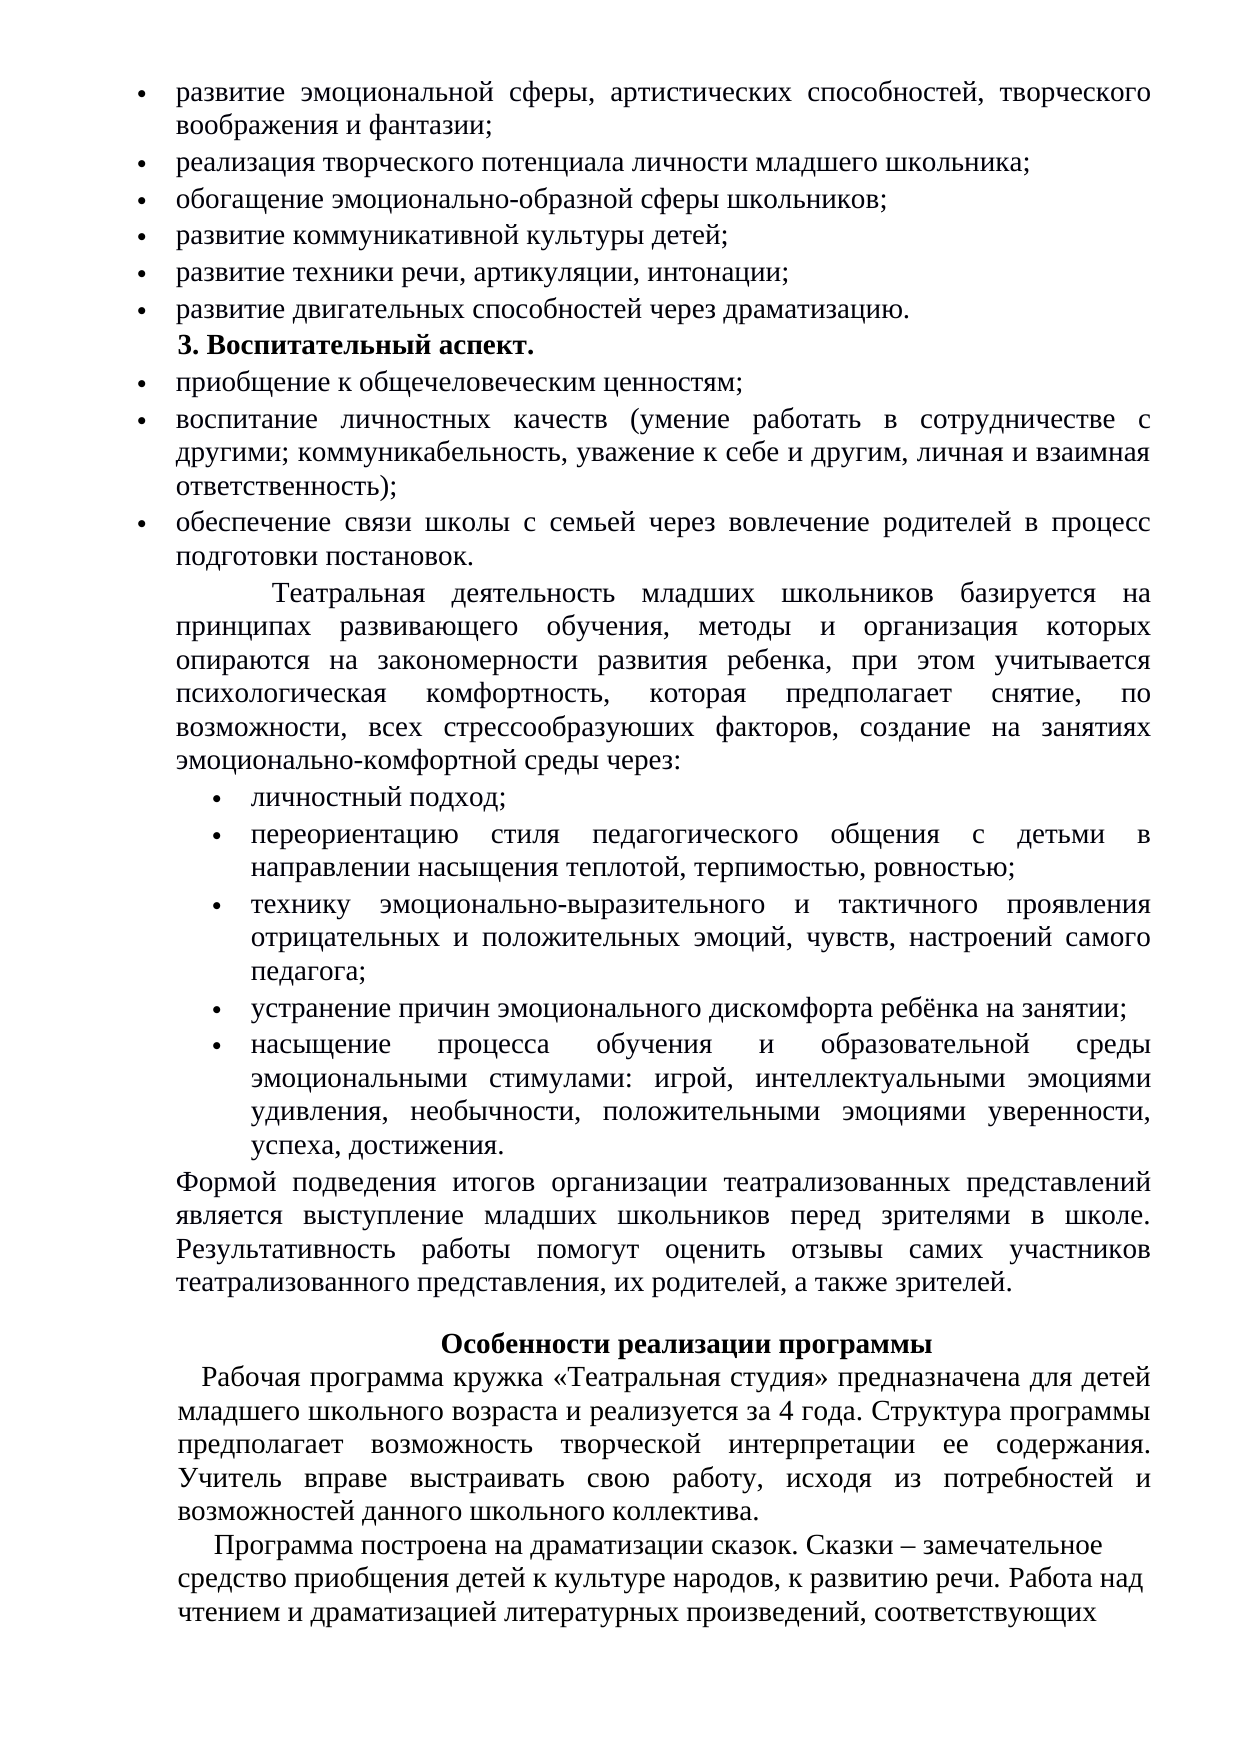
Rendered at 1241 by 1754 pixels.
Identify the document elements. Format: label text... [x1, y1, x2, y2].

text 3. Воспитательный аспект. [177, 327, 1152, 361]
list устранение причин эмоционального дискомфорта ребёнка на занятии; [213, 990, 1152, 1023]
list обогащение эмоционально-образной сферы школьников; [138, 181, 1152, 214]
list развитие коммуникативной культуры детей; [138, 217, 1152, 251]
list развитие эмоциональной сферы, артистических способностей, творческого воображения и фантазии; [138, 74, 1152, 141]
list развитие техники речи, артикуляции, интонации; [138, 254, 1152, 288]
list реализация творческого потенциала личности младшего школьника; [138, 144, 1152, 178]
list насыщение процесса обучения и образовательной среды эмоциональными стимулами: игрой, интеллектуальными эмоциями удивления, необычности, положительными эмоциями уверенности, успеха, достижения. [213, 1026, 1152, 1161]
text Театральная деятельность младших школьников базируется на принципах развивающего обучения, методы и организация которых опираются на закономерности развития ребенка, при этом учитывается психологическая комфортность, которая предполагает снятие, по возможности, всех стрессообразуюших факторов, создание на занятиях эмоционально-комфортной среды через: [176, 575, 1152, 776]
list переориентацию стиля педагогического общения с детьми в направлении насыщения теплотой, терпимостью, ровностью; [213, 816, 1152, 883]
text Формой подведения итогов организации театрализованных представлений является выступление младших школьников перед зрителями в школе. Результативность работы помогут оценить отзывы самих участников театрализованного представления, их родителей, а также зрителей. [176, 1164, 1152, 1298]
list технику эмоционально-выразительного и тактичного проявления отрицательных и положительных эмоций, чувств, настроений самого педагога; [213, 886, 1152, 987]
text Особенности реализации программы [177, 1326, 1152, 1359]
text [177, 1527, 1152, 1628]
text Рабочая программа кружка «Театральная студия» предназначена для детей младшего школьного возраста и реализуется за 4 года. Структура программы предполагает возможность творческой интерпретации ее содержания. Учитель вправе выстраивать свою работу, исходя из потребностей и возможностей данного школьного коллектива. [177, 1359, 1152, 1527]
list развитие двигательных способностей через драматизацию. [138, 291, 1152, 324]
list воспитание личностных качеств (умение работать в сотрудничестве с другими; коммуникабельность, уважение к себе и другим, личная и взаимная ответственность); [138, 401, 1152, 501]
list личностный подход; [213, 779, 1152, 813]
list приобщение к общечеловеческим ценностям; [138, 364, 1152, 398]
list обеспечение связи школы с семьей через вовлечение родителей в процесс подготовки постановок. [138, 504, 1152, 572]
